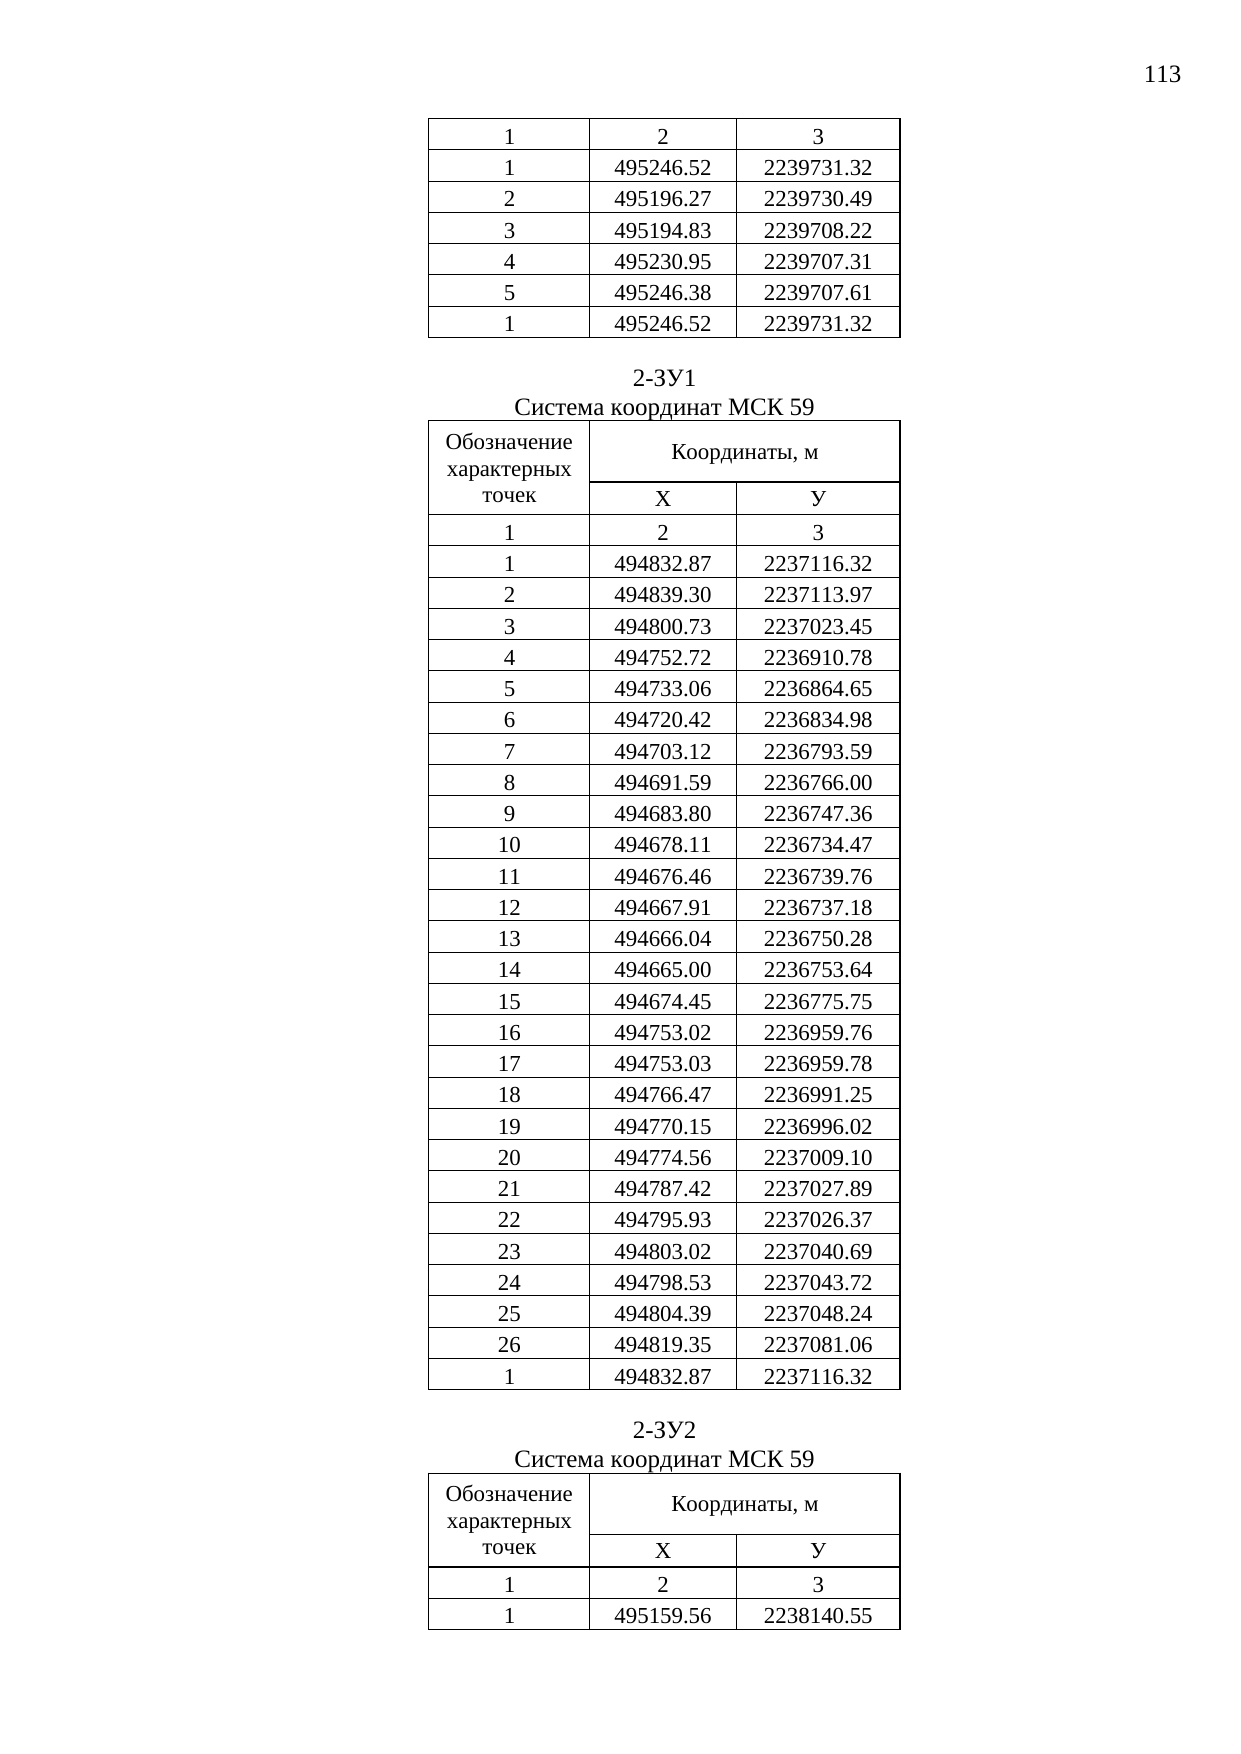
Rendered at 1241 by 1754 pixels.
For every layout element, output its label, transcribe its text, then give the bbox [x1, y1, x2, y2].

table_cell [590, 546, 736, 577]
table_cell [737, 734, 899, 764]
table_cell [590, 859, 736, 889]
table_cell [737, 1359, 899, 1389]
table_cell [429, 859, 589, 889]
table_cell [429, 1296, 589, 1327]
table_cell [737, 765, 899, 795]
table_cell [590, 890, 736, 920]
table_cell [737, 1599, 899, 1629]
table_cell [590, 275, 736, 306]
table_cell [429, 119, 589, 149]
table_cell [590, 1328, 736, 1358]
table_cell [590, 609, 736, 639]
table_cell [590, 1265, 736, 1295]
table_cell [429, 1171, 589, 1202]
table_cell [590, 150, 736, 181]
text Система координат МСК 59 [148, 392, 1181, 420]
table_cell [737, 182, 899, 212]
text 2-ЗУ1 [148, 363, 1181, 392]
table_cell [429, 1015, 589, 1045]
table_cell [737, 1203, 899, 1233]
text Система координат МСК 59 [148, 1444, 1181, 1473]
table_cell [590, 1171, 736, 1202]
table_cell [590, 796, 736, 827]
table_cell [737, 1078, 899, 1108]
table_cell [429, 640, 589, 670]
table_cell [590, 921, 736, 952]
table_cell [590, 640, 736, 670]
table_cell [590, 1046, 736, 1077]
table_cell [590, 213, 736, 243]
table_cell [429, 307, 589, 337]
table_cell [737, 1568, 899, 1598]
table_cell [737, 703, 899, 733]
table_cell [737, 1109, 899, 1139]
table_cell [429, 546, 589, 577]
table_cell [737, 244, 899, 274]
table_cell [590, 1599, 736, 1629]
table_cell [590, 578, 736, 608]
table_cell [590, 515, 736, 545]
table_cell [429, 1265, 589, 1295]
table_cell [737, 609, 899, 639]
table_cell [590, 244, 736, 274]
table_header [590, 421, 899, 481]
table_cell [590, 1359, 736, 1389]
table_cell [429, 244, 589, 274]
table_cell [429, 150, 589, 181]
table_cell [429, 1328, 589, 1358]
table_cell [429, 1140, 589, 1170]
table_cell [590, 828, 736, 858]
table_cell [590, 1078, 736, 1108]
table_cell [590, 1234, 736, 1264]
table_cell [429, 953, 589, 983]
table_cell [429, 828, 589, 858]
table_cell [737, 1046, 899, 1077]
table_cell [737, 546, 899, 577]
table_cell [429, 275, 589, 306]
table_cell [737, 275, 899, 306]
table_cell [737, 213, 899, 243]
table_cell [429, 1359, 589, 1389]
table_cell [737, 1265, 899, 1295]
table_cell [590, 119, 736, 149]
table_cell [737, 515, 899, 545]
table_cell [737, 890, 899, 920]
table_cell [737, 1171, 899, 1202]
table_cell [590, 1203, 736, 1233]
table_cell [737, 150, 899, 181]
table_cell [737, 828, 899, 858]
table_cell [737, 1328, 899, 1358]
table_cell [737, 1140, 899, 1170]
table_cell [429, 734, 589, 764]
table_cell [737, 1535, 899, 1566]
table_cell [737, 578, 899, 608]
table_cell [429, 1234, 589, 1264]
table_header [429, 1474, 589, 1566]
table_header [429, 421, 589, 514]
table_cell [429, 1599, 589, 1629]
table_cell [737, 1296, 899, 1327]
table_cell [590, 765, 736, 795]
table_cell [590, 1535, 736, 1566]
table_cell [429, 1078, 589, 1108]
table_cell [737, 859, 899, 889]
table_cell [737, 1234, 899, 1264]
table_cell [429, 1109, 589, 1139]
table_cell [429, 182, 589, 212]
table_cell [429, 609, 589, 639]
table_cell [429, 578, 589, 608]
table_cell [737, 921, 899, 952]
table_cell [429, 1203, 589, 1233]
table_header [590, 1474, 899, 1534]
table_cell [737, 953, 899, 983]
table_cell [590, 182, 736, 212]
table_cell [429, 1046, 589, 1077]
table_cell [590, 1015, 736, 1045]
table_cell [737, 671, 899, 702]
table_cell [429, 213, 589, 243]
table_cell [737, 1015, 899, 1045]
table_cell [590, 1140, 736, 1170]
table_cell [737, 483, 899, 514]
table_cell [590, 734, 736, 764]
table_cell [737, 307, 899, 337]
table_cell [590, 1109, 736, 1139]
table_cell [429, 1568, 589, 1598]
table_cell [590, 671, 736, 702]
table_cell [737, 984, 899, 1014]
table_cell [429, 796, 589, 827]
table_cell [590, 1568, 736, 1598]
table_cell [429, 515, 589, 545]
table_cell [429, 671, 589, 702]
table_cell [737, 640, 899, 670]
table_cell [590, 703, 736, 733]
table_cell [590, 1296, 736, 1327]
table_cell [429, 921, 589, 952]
text 2-ЗУ2 [148, 1415, 1181, 1444]
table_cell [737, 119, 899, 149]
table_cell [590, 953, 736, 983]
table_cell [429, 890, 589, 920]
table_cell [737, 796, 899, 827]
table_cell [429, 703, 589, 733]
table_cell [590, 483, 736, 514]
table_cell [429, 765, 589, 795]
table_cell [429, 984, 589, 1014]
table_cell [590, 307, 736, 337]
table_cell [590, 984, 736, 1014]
